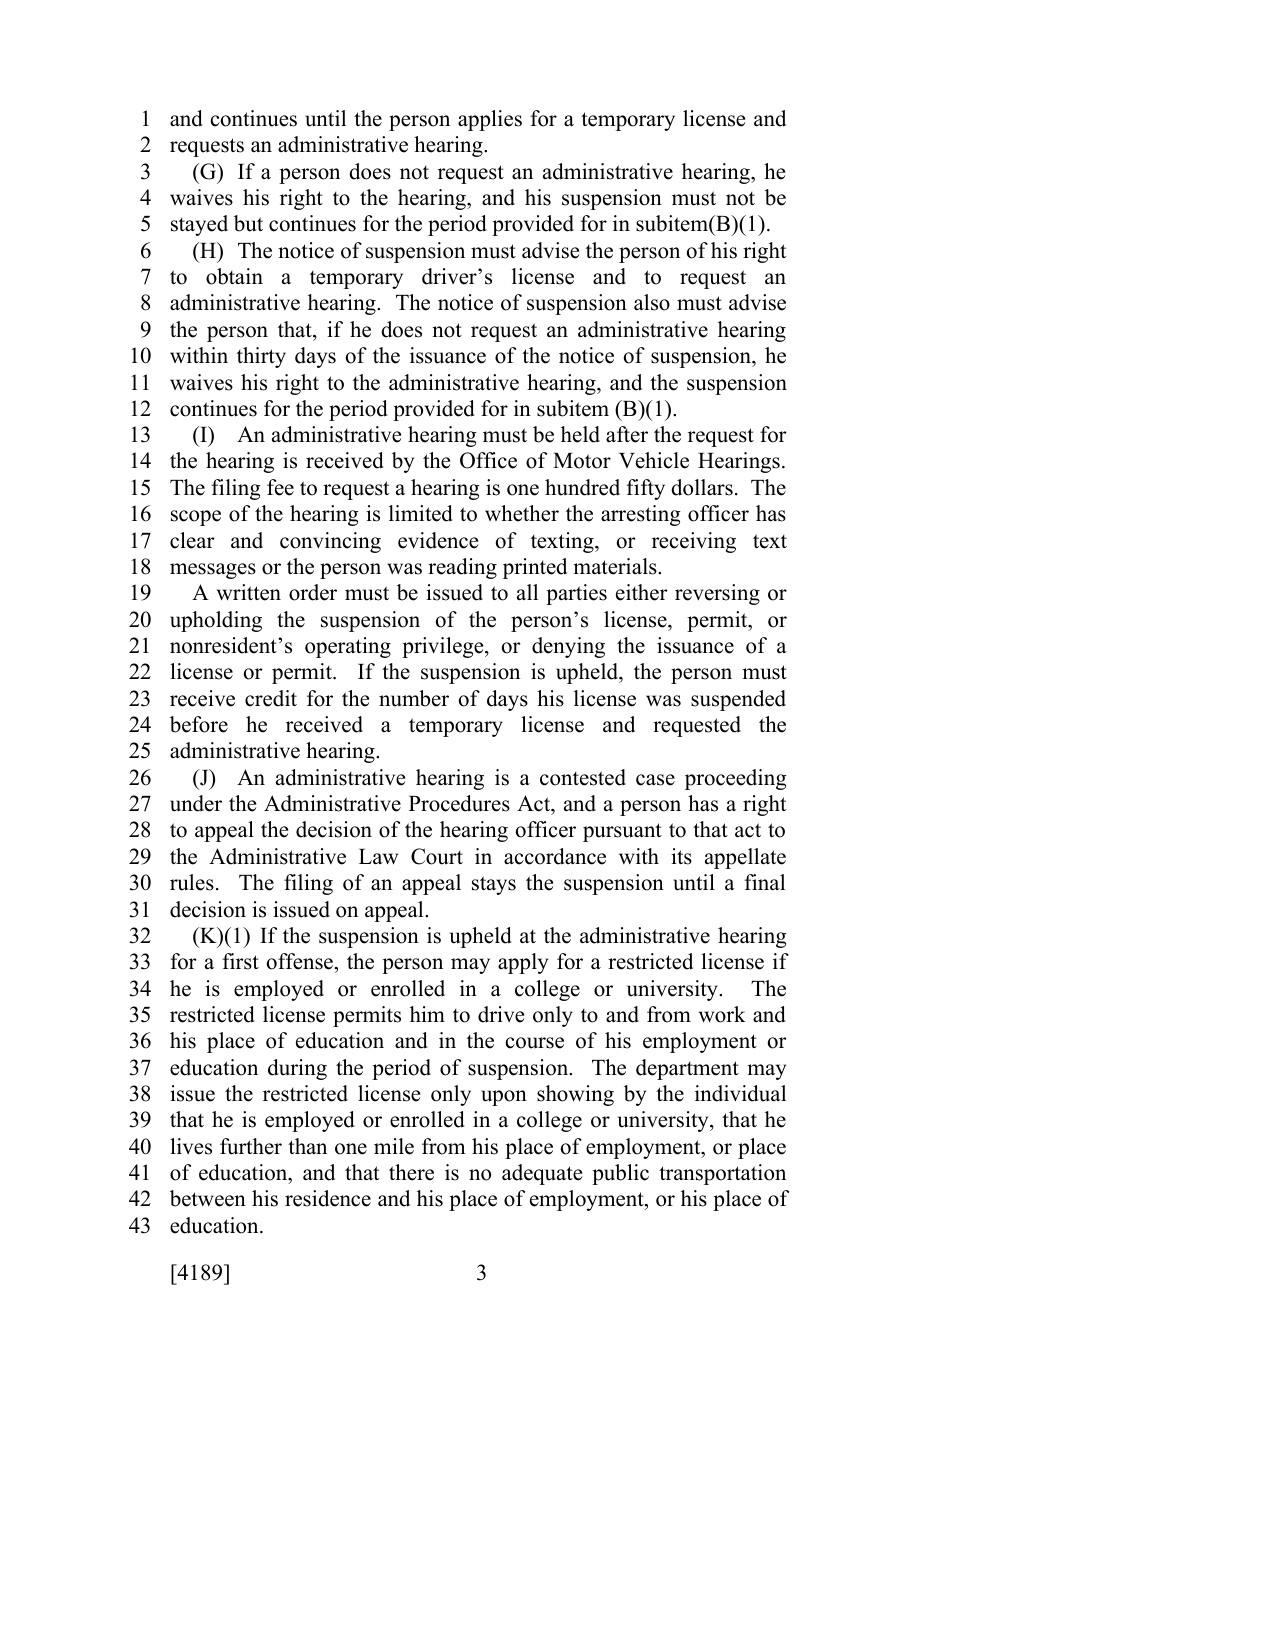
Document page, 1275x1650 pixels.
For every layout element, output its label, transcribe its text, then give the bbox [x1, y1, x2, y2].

text (J) An administrative hearing is a contested case proceeding under the Administrative Procedures Act, and a person has a right to appeal the decision of the hearing officer pursuant to that act to the Administrative Law Court in accordance with its appellate rules. The filing of an appeal stays the suspension until a final decision is issued on appeal. [169, 764, 787, 922]
text A written order must be issued to all parties either reversing or upholding the suspension of the person’s license, permit, or nonresident’s operating privilege, or denying the issuance of a license or permit. If the suspension is upheld, the person must receive credit for the number of days his license was suspended before he received a temporary license and requested the administrative hearing. [169, 579, 787, 764]
text (H) The notice of suspension must advise the person of his right to obtain a temporary driver’s license and to request an administrative hearing. The notice of suspension also must advise the person that, if he does not request an administrative hearing within thirty days of the issuance of the notice of suspension, he waives his right to the administrative hearing, and the suspension continues for the period provided for in subitem (B)(1). [169, 237, 787, 421]
text (K)(1) If the suspension is upheld at the administrative hearing for a first offense, the person may apply for a restricted license if he is employed or enrolled in a college or university. The restricted license permits him to drive only to and from work and his place of education and in the course of his employment or education during the period of suspension. The department may issue the restricted license only upon showing by the individual that he is employed or enrolled in a college or university, that he lives further than one mile from his place of employment, or place of education, and that there is no adequate public transportation between his residence and his place of employment, or his place of education. [169, 922, 787, 1238]
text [169, 105, 787, 158]
text (G) If a person does not request an administrative hearing, he waives his right to the hearing, and his suspension must not be stayed but continues for the period provided for in subitem(B)(1). [169, 158, 787, 237]
text (I) An administrative hearing must be held after the request for the hearing is received by the Office of Motor Vehicle Hearings. The filing fee to request a hearing is one hundred fifty dollars. The scope of the hearing is limited to whether the arresting officer has clear and convincing evidence of texting, or receiving text messages or the person was reading printed materials. [169, 421, 787, 579]
